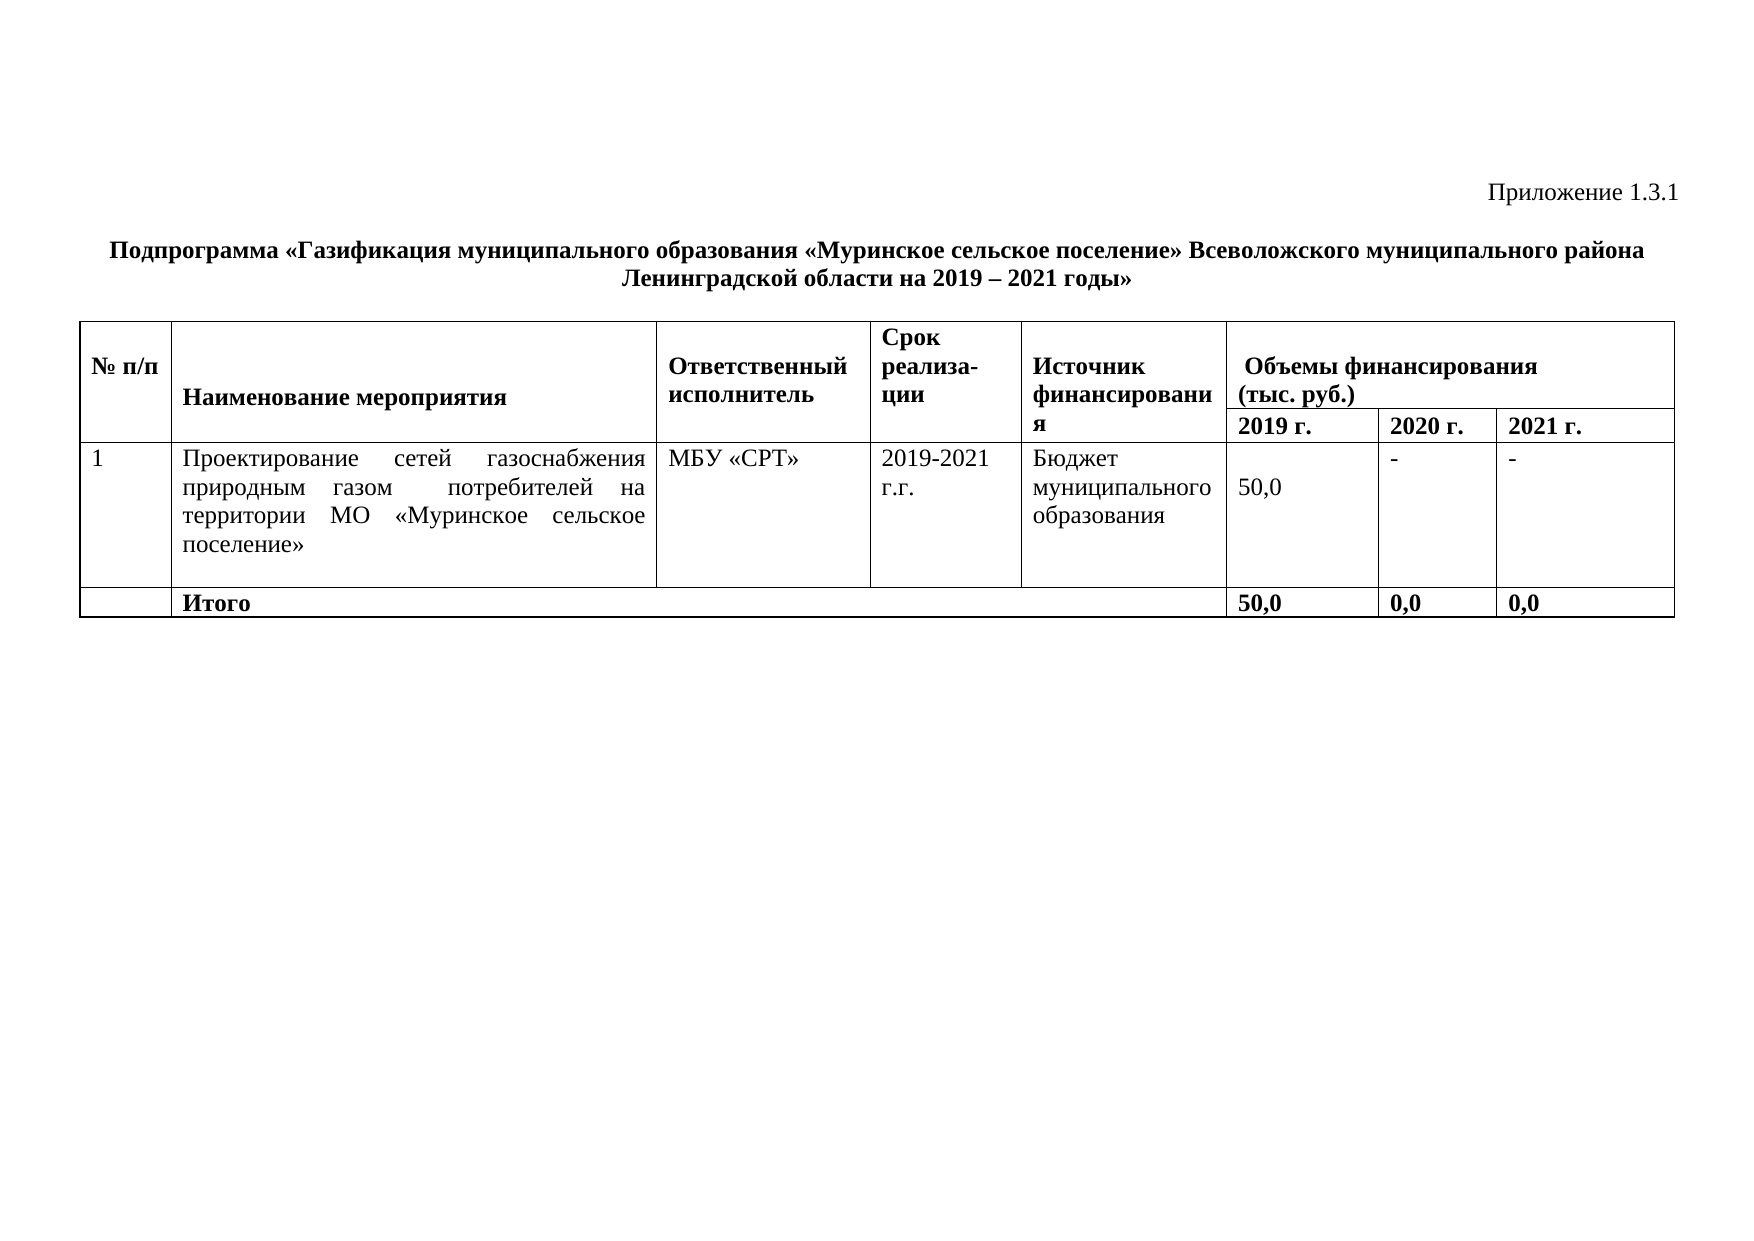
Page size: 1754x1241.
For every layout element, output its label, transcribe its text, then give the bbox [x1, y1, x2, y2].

table_cell 2021 г. [1497, 409, 1674, 442]
table_cell 1 [81, 443, 171, 587]
table_header Наименование мероприятия [172, 322, 656, 442]
table_cell МБУ «СРТ» [657, 443, 870, 587]
table_cell 0,0 [1379, 588, 1496, 616]
table_cell Бюджет муниципального образования [1022, 443, 1226, 587]
table_cell 2019-2021 г.г. [871, 443, 1021, 587]
text Подпрограмма «Газификация муниципального образования «Муринское сельское поселение» Всеволожского муниципального района Ленинградской области на 2019 – 2021 годы» [75, 235, 1679, 292]
table_header № п/п [81, 322, 171, 442]
table_cell Проектирование сетей газоснабжения природным газом потребителей на территории МО «Муринское сельское поселение» [172, 443, 656, 587]
table_cell 0,0 [1497, 588, 1674, 616]
table_cell 2020 г. [1379, 409, 1496, 442]
table_cell 2019 г. [1227, 409, 1378, 442]
table_header Срок реализа- ции [871, 322, 1021, 442]
table_cell 50,0 [1227, 588, 1378, 616]
table_cell 50,0 [1227, 443, 1378, 587]
table_header Источник финансирования [1022, 322, 1226, 442]
text Приложение 1.3.1 [75, 177, 1679, 206]
table_cell [81, 588, 171, 616]
table_header Объемы финансирования (тыс. руб.) [1227, 322, 1674, 408]
table_cell Итого [172, 588, 1226, 616]
table_header Ответственный исполнитель [657, 322, 870, 442]
table_cell - [1497, 443, 1674, 587]
table_cell - [1379, 443, 1496, 587]
